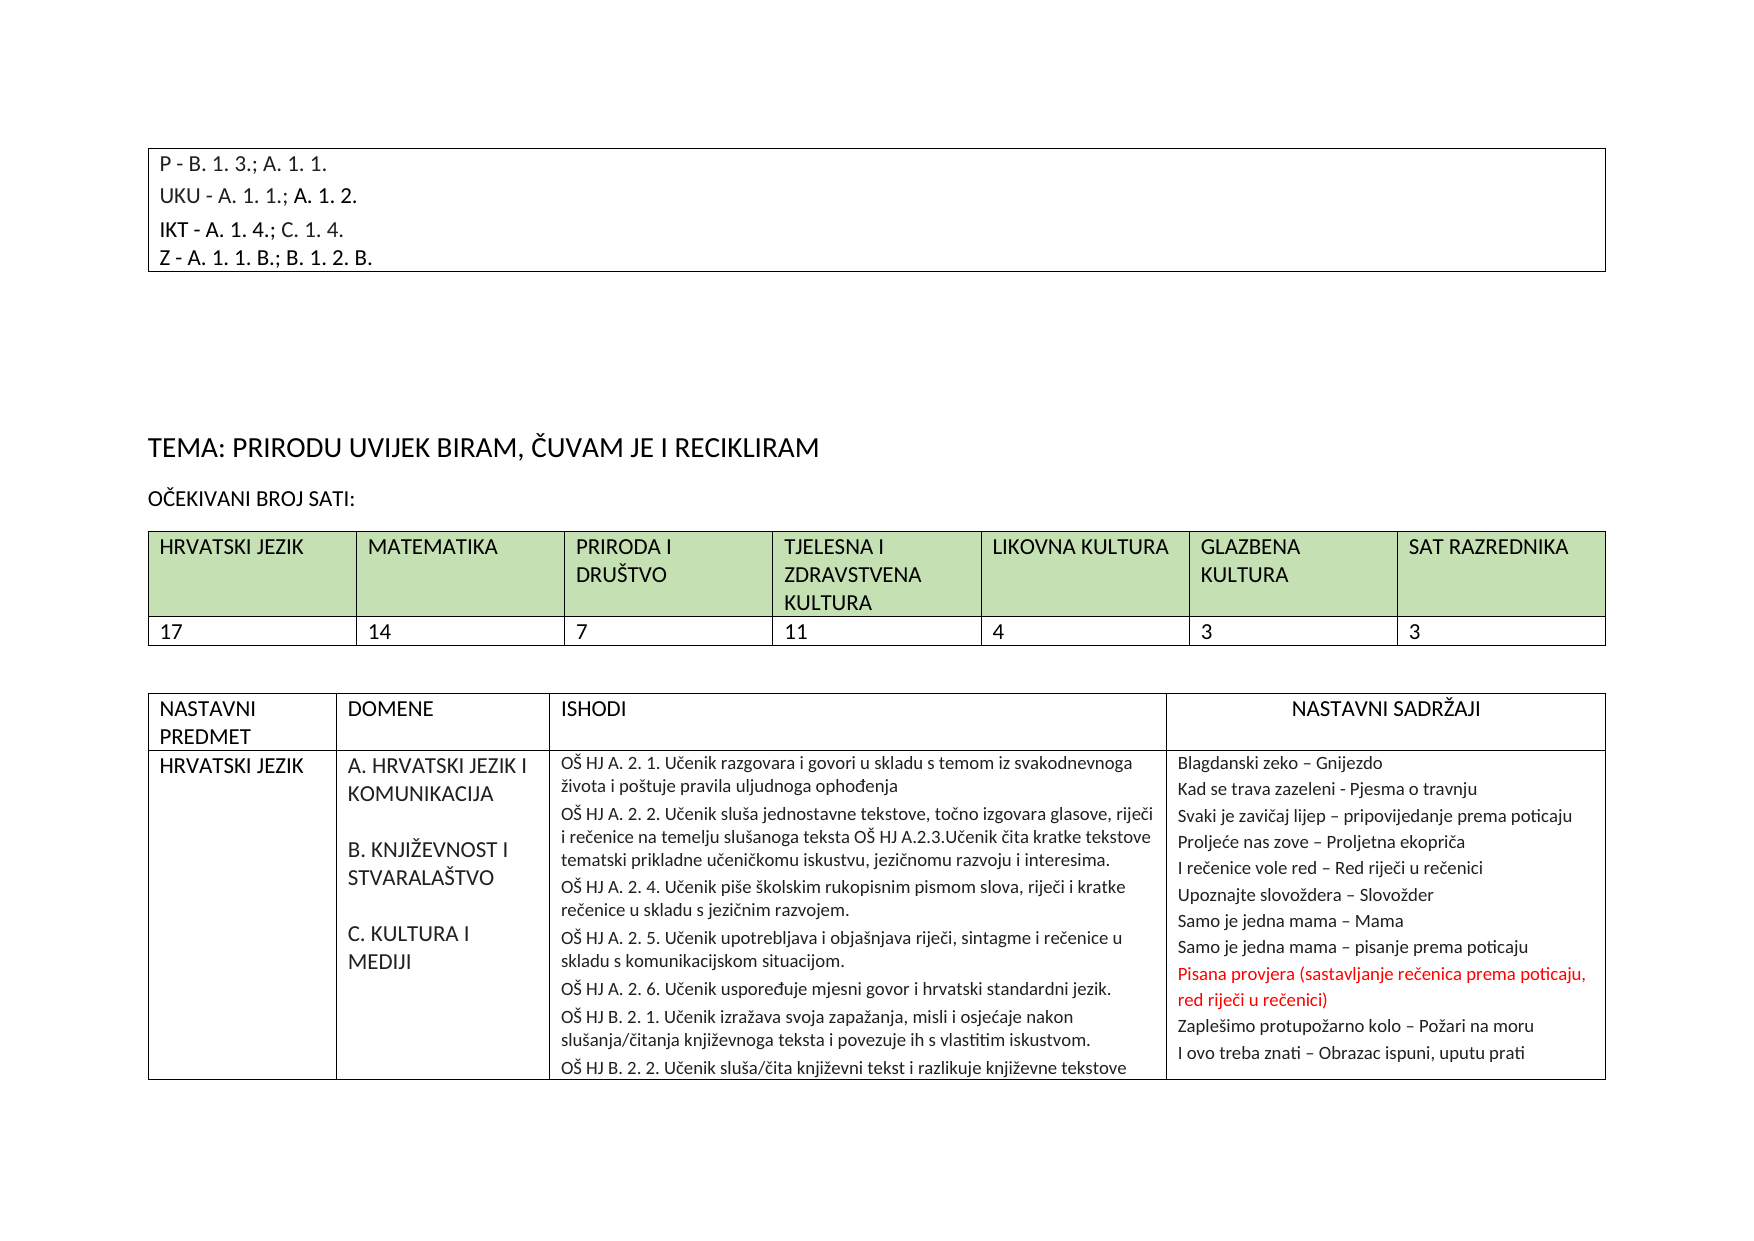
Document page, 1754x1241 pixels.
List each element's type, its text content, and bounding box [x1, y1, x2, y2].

table_header PRIRODA I DRUŠTVO [565, 532, 772, 616]
table_header TJELESNA I ZDRAVSTVENA KULTURA [773, 532, 981, 616]
table_cell 11 [773, 617, 981, 645]
table_header ISHODI [550, 694, 1166, 750]
table_header NASTAVNI SADRŽAJI [1167, 694, 1605, 750]
table_cell 3 [1398, 617, 1605, 645]
table_cell HRVATSKI JEZIK [149, 751, 336, 1079]
table_cell 7 [565, 617, 772, 645]
table_header GLAZBENA KULTURA [1190, 532, 1397, 616]
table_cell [1167, 751, 1605, 1079]
table_header NASTAVNI PREDMET [149, 694, 336, 750]
table_cell 4 [982, 617, 1189, 645]
table_header SAT RAZREDNIKA [1398, 532, 1605, 616]
table_header MATEMATIKA [357, 532, 564, 616]
text OČEKIVANI BROJ SATI: [148, 484, 1606, 512]
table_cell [337, 751, 549, 1079]
table_header HRVATSKI JEZIK [149, 532, 356, 616]
table_cell 17 [149, 617, 356, 645]
table_cell 14 [357, 617, 564, 645]
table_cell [550, 751, 1166, 1079]
table_header DOMENE [337, 694, 549, 750]
table_cell 3 [1190, 617, 1397, 645]
table_header LIKOVNA KULTURA [982, 532, 1189, 616]
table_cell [149, 149, 1605, 271]
text TEMA: PRIRODU UVIJEK BIRAM, ČUVAM JE I RECIKLIRAM [148, 429, 1606, 464]
